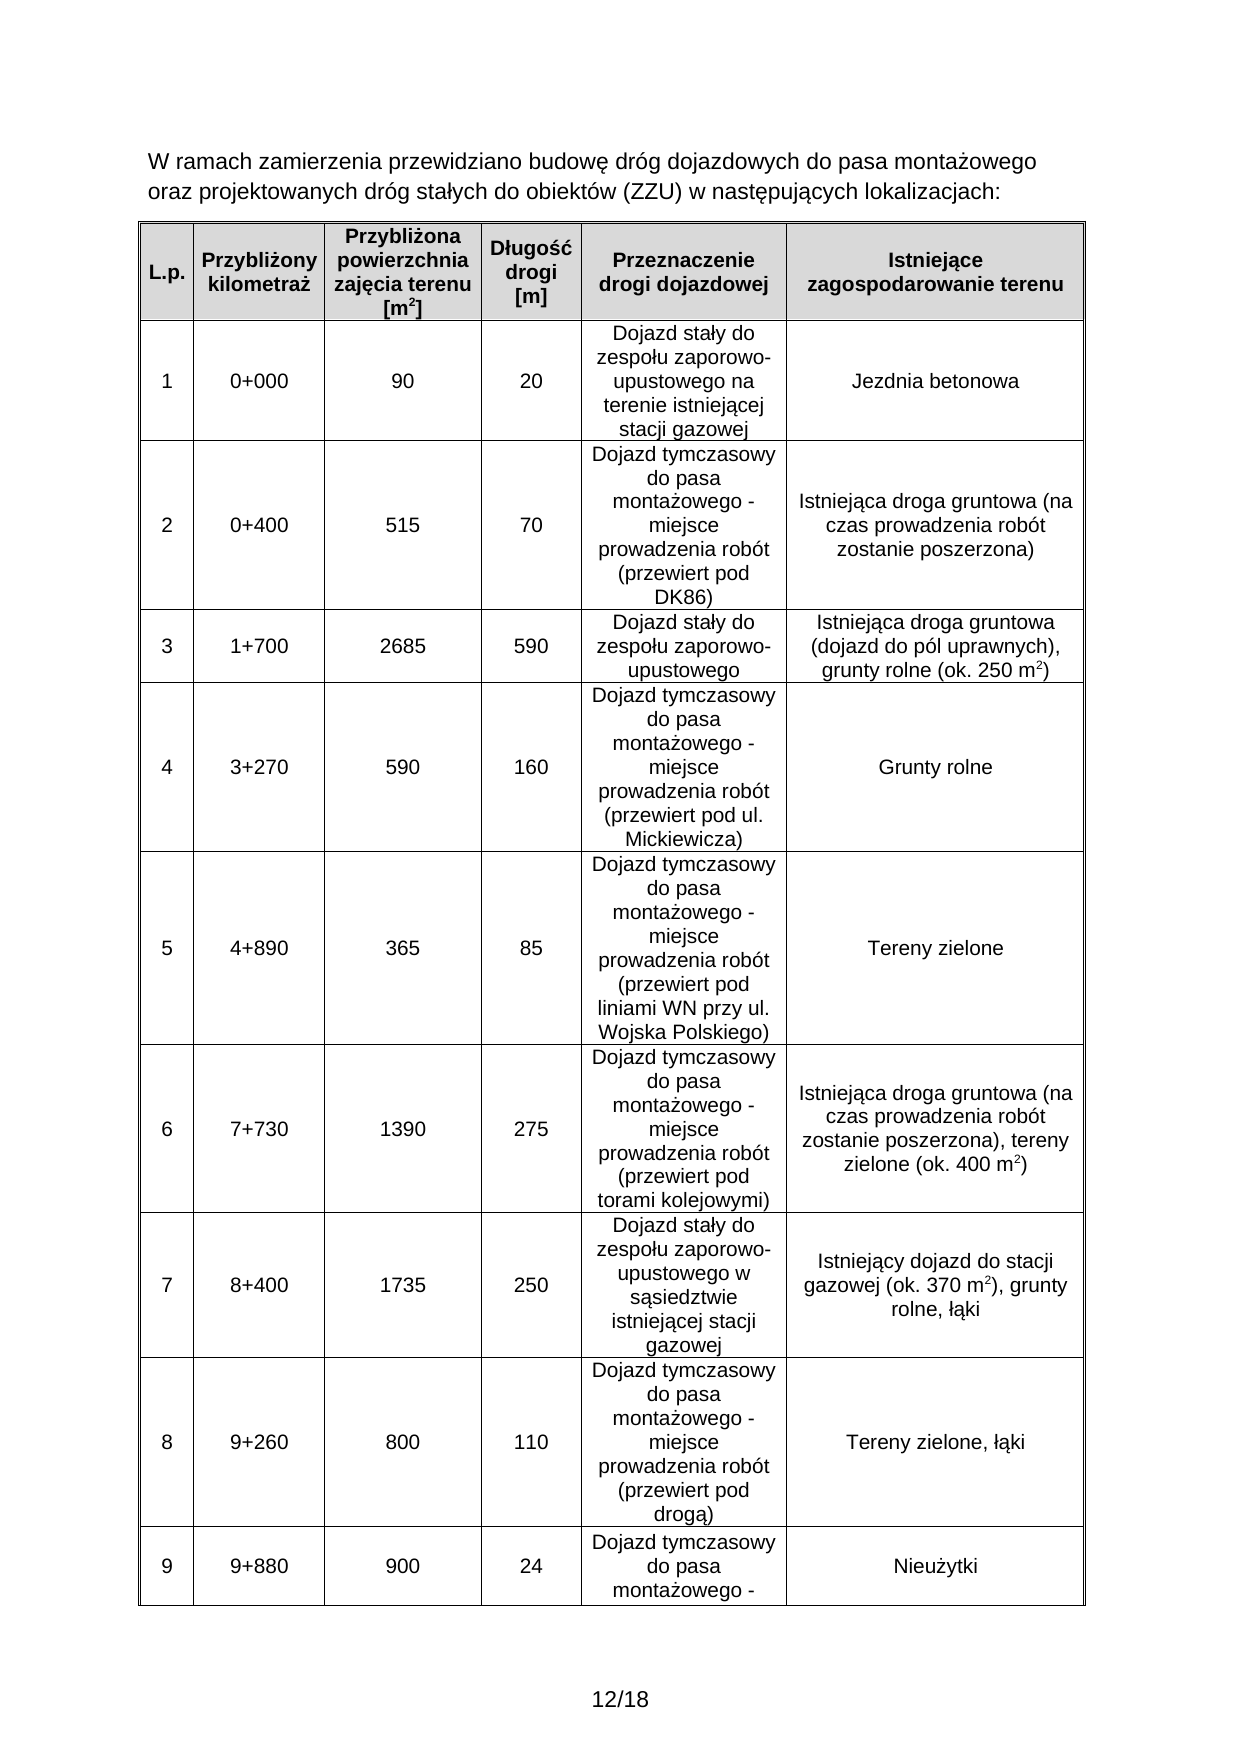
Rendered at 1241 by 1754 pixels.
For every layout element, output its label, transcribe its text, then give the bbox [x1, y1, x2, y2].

table_cell 70 [482, 441, 581, 609]
table_cell 24 [482, 1527, 581, 1605]
table_cell 1390 [325, 1045, 481, 1212]
table_cell 1735 [325, 1213, 481, 1357]
table_cell 250 [482, 1213, 581, 1357]
table_cell 2 [141, 441, 193, 609]
table_cell 9 [141, 1527, 193, 1605]
table_cell 9+260 [194, 1358, 324, 1526]
table_cell 7+730 [194, 1045, 324, 1212]
table_cell 9+880 [194, 1527, 324, 1605]
table_header Długość drogi [m] [482, 224, 581, 319]
table_cell 3 [141, 610, 193, 682]
table_cell Dojazd tymczasowy do pasa montażowego - miejsce prowadzenia robót [582, 1527, 786, 1605]
table_cell Istniejący dojazd do stacji gazowej (ok. 370 m2), grunty rolne, łąki [787, 1213, 1083, 1357]
table_cell 1 [141, 321, 193, 440]
table_cell 7 [141, 1213, 193, 1357]
table_cell 160 [482, 683, 581, 851]
table_cell 900 [325, 1527, 481, 1605]
table_cell Istniejąca droga gruntowa (dojazd do pól uprawnych), grunty rolne (ok. 250 m2) [787, 610, 1083, 682]
table_cell Dojazd stały do zespołu zaporowo-upustowego na terenie istniejącej stacji gazowej [582, 321, 786, 440]
table_cell 8+400 [194, 1213, 324, 1357]
table_cell 800 [325, 1358, 481, 1526]
table_header Przybliżona powierzchnia zajęcia terenu [m2] [325, 224, 481, 319]
table_cell 4 [141, 683, 193, 851]
table_cell 5 [141, 852, 193, 1043]
table_cell Grunty rolne [787, 683, 1083, 851]
table_cell Dojazd tymczasowy do pasa montażowego - miejsce prowadzenia robót (przewiert pod drogą) [582, 1358, 786, 1526]
table_cell 4+890 [194, 852, 324, 1043]
table_cell Istniejąca droga gruntowa (na czas prowadzenia robót zostanie poszerzona), tereny zielone (ok. 400 m2) [787, 1045, 1083, 1212]
table_cell 6 [141, 1045, 193, 1212]
text W ramach zamierzenia przewidziano budowę dróg dojazdowych do pasa montażowego oraz projektowanych dróg stałych do obiektów (ZZU) w następujących lokalizacjach: [148, 148, 1093, 204]
table_header Istniejące zagospodarowanie terenu [787, 224, 1083, 319]
table_cell 85 [482, 852, 581, 1043]
table_cell 0+400 [194, 441, 324, 609]
table_header Przeznaczenie drogi dojazdowej [582, 224, 786, 319]
table_header L.p. [141, 224, 193, 319]
table_cell 90 [325, 321, 481, 440]
table_cell 20 [482, 321, 581, 440]
table_cell 110 [482, 1358, 581, 1526]
table_header Przybliżony kilometraż [194, 224, 324, 319]
table_cell Dojazd stały do zespołu zaporowo-upustowego [582, 610, 786, 682]
table_cell 275 [482, 1045, 581, 1212]
table_cell 365 [325, 852, 481, 1043]
table_cell Dojazd tymczasowy do pasa montażowego - miejsce prowadzenia robót (przewiert pod DK86) [582, 441, 786, 609]
table_cell Dojazd tymczasowy do pasa montażowego - miejsce prowadzenia robót (przewiert pod torami kolejowymi) [582, 1045, 786, 1212]
table_cell Istniejąca droga gruntowa (na czas prowadzenia robót zostanie poszerzona) [787, 441, 1083, 609]
table_cell 3+270 [194, 683, 324, 851]
table_cell 1+700 [194, 610, 324, 682]
table_cell 0+000 [194, 321, 324, 440]
table_cell 2685 [325, 610, 481, 682]
table_cell Dojazd tymczasowy do pasa montażowego - miejsce prowadzenia robót (przewiert pod ul. Mickiewicza) [582, 683, 786, 851]
table_cell 8 [141, 1358, 193, 1526]
table_cell Dojazd tymczasowy do pasa montażowego - miejsce prowadzenia robót (przewiert pod liniami WN przy ul. Wojska Polskiego) [582, 852, 786, 1043]
table_cell Tereny zielone [787, 852, 1083, 1043]
table_cell 590 [482, 610, 581, 682]
table_cell 515 [325, 441, 481, 609]
table_cell 590 [325, 683, 481, 851]
table_cell Dojazd stały do zespołu zaporowo-upustowego w sąsiedztwie istniejącej stacji gazowej [582, 1213, 786, 1357]
table_cell Nieużytki [787, 1527, 1083, 1605]
table_cell Tereny zielone, łąki [787, 1358, 1083, 1526]
table_cell Jezdnia betonowa [787, 321, 1083, 440]
